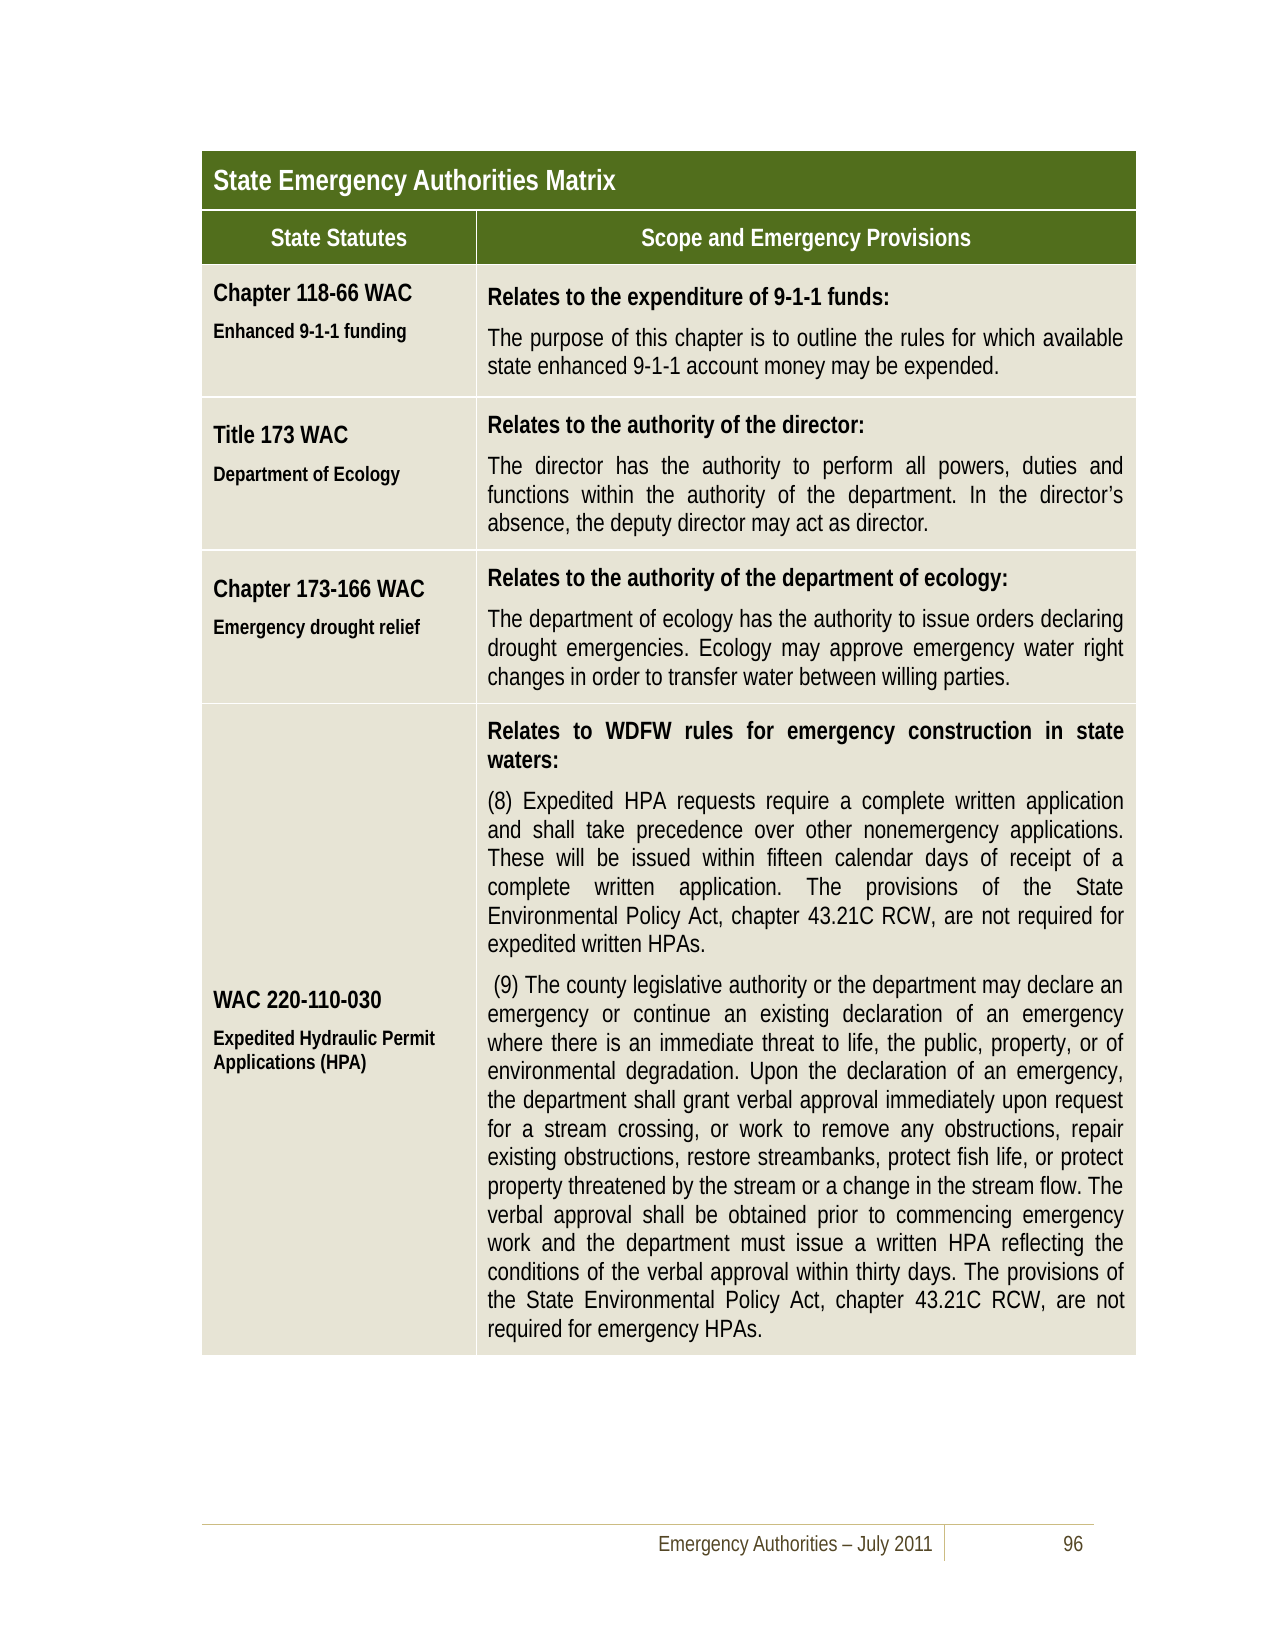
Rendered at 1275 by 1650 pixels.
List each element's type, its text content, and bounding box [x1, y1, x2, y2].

table_cell Relates to the expenditure of 9-1-1 funds: The purpose of this chapter is to outline the rules for which available state enhanced 9-1-1 account money may be expended. [477, 265, 1136, 396]
table_cell Scope and Emergency Provisions [477, 211, 1136, 264]
table_cell Title 173 WAC Department of Ecology [202, 398, 476, 549]
table_cell State Statutes [202, 211, 476, 264]
table_header State Emergency Authorities Matrix [202, 151, 1136, 209]
table_cell Relates to the authority of the director: The director has the authority to perform all powers, duties and functions within the authority of the department. In the director’s absence, the deputy director may act as director. [477, 398, 1136, 549]
table_cell Chapter 118-66 WAC Enhanced 9-1-1 funding [202, 265, 476, 396]
table_cell Chapter 173-166 WAC Emergency drought relief [202, 551, 476, 703]
table_cell Relates to WDFW rules for emergency construction in state waters: (8) Expedited HPA requests require a complete written application and shall take precedence over other nonemergency applications. These will be issued within fifteen calendar days of receipt of a complete written application. The provisions of the State Environmental Policy Act, chapter 43.21C RCW, are not required for expedited written HPAs. (9) The county legislative authority or the department may declare an emergency or continue an existing declaration of an emergency where there is an immediate threat to life, the public, property, or of environmental degradation. Upon the declaration of an emergency, the department shall grant verbal approval immediately upon request for a stream crossing, or work to remove any obstructions, repair existing obstructions, restore streambanks, protect fish life, or protect property threatened by the stream or a change in the stream flow. The verbal approval shall be obtained prior to commencing emergency work and the department must issue a written HPA reflecting the conditions of the verbal approval within thirty days. The provisions of the State Environmental Policy Act, chapter 43.21C RCW, are not required for emergency HPAs. [477, 704, 1136, 1355]
table_cell Relates to the authority of the department of ecology: The department of ecology has the authority to issue orders declaring drought emergencies. Ecology may approve emergency water right changes in order to transfer water between willing parties. [477, 551, 1136, 703]
table_cell WAC 220-110-030 Expedited Hydraulic Permit Applications (HPA) [202, 704, 476, 1355]
